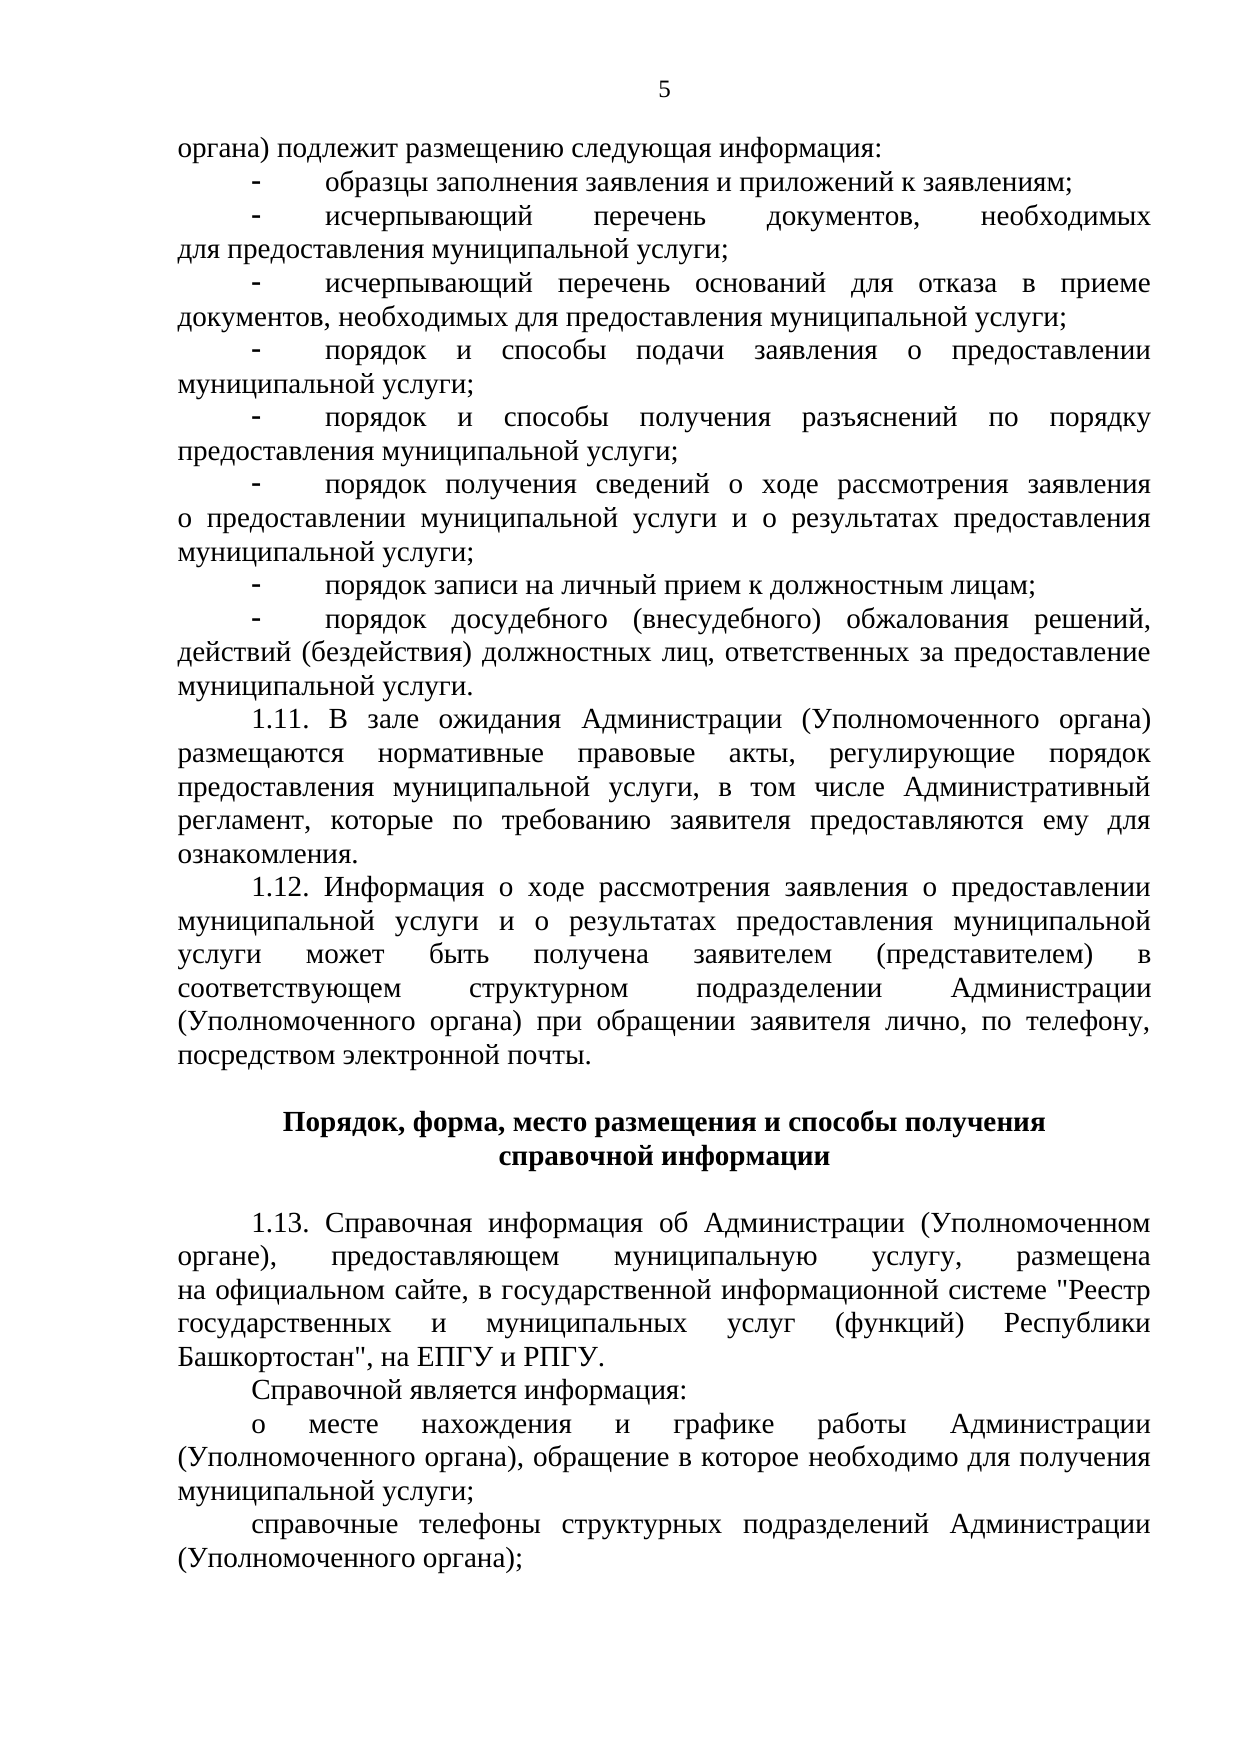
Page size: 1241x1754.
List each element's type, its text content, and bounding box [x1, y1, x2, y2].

text справочной информации [177, 1138, 1152, 1171]
text Справочной является информация: [177, 1372, 1152, 1406]
list порядок и способы подачи заявления о предоставлении муниципальной услуги; [177, 332, 1152, 399]
list порядок досудебного (внесудебного) обжалования решений, действий (бездействия) должностных лиц, ответственных за предоставление муниципальной услуги. [177, 601, 1152, 702]
text Порядок, форма, место размещения и способы получения [177, 1104, 1152, 1138]
list порядок записи на личный прием к должностным лицам; [177, 567, 1152, 601]
list образцы заполнения заявления и приложений к заявлениям; [177, 164, 1152, 198]
list исчерпывающий перечень оснований для отказа в приеме документов, необходимых для предоставления муниципальной услуги; [177, 265, 1152, 332]
list порядок и способы получения разъяснений по порядку предоставления муниципальной услуги; [177, 399, 1152, 467]
text справочные телефоны структурных подразделений Администрации (Уполномоченного органа); [177, 1507, 1152, 1574]
text 1.13. Справочная информация об Администрации (Уполномоченном органе), предоставляющем муниципальную услугу, размещена на официальном сайте, в государственной информационной системе "Реестр государственных и муниципальных услуг (функций) Республики Башкортостан", на ЕПГУ и РПГУ. [177, 1205, 1152, 1372]
text о месте нахождения и графике работы Администрации (Уполномоченного органа), обращение в которое необходимо для получения муниципальной услуги; [177, 1406, 1152, 1507]
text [177, 131, 1152, 164]
list порядок получения сведений о ходе рассмотрения заявления о предоставлении муниципальной услуги и о результатах предоставления муниципальной услуги; [177, 467, 1152, 567]
list исчерпывающий перечень документов, необходимых для предоставления муниципальной услуги; [177, 198, 1152, 265]
text 1.11. В зале ожидания Администрации (Уполномоченного органа) размещаются нормативные правовые акты, регулирующие порядок предоставления муниципальной услуги, в том числе Административный регламент, которые по требованию заявителя предоставляются ему для ознакомления. [177, 702, 1152, 869]
text 1.12. Информация о ходе рассмотрения заявления о предоставлении муниципальной услуги и о результатах предоставления муниципальной услуги может быть получена заявителем (представителем) в соответствующем структурном подразделении Администрации (Уполномоченного органа) при обращении заявителя лично, по телефону, посредством электронной почты. [177, 869, 1152, 1071]
